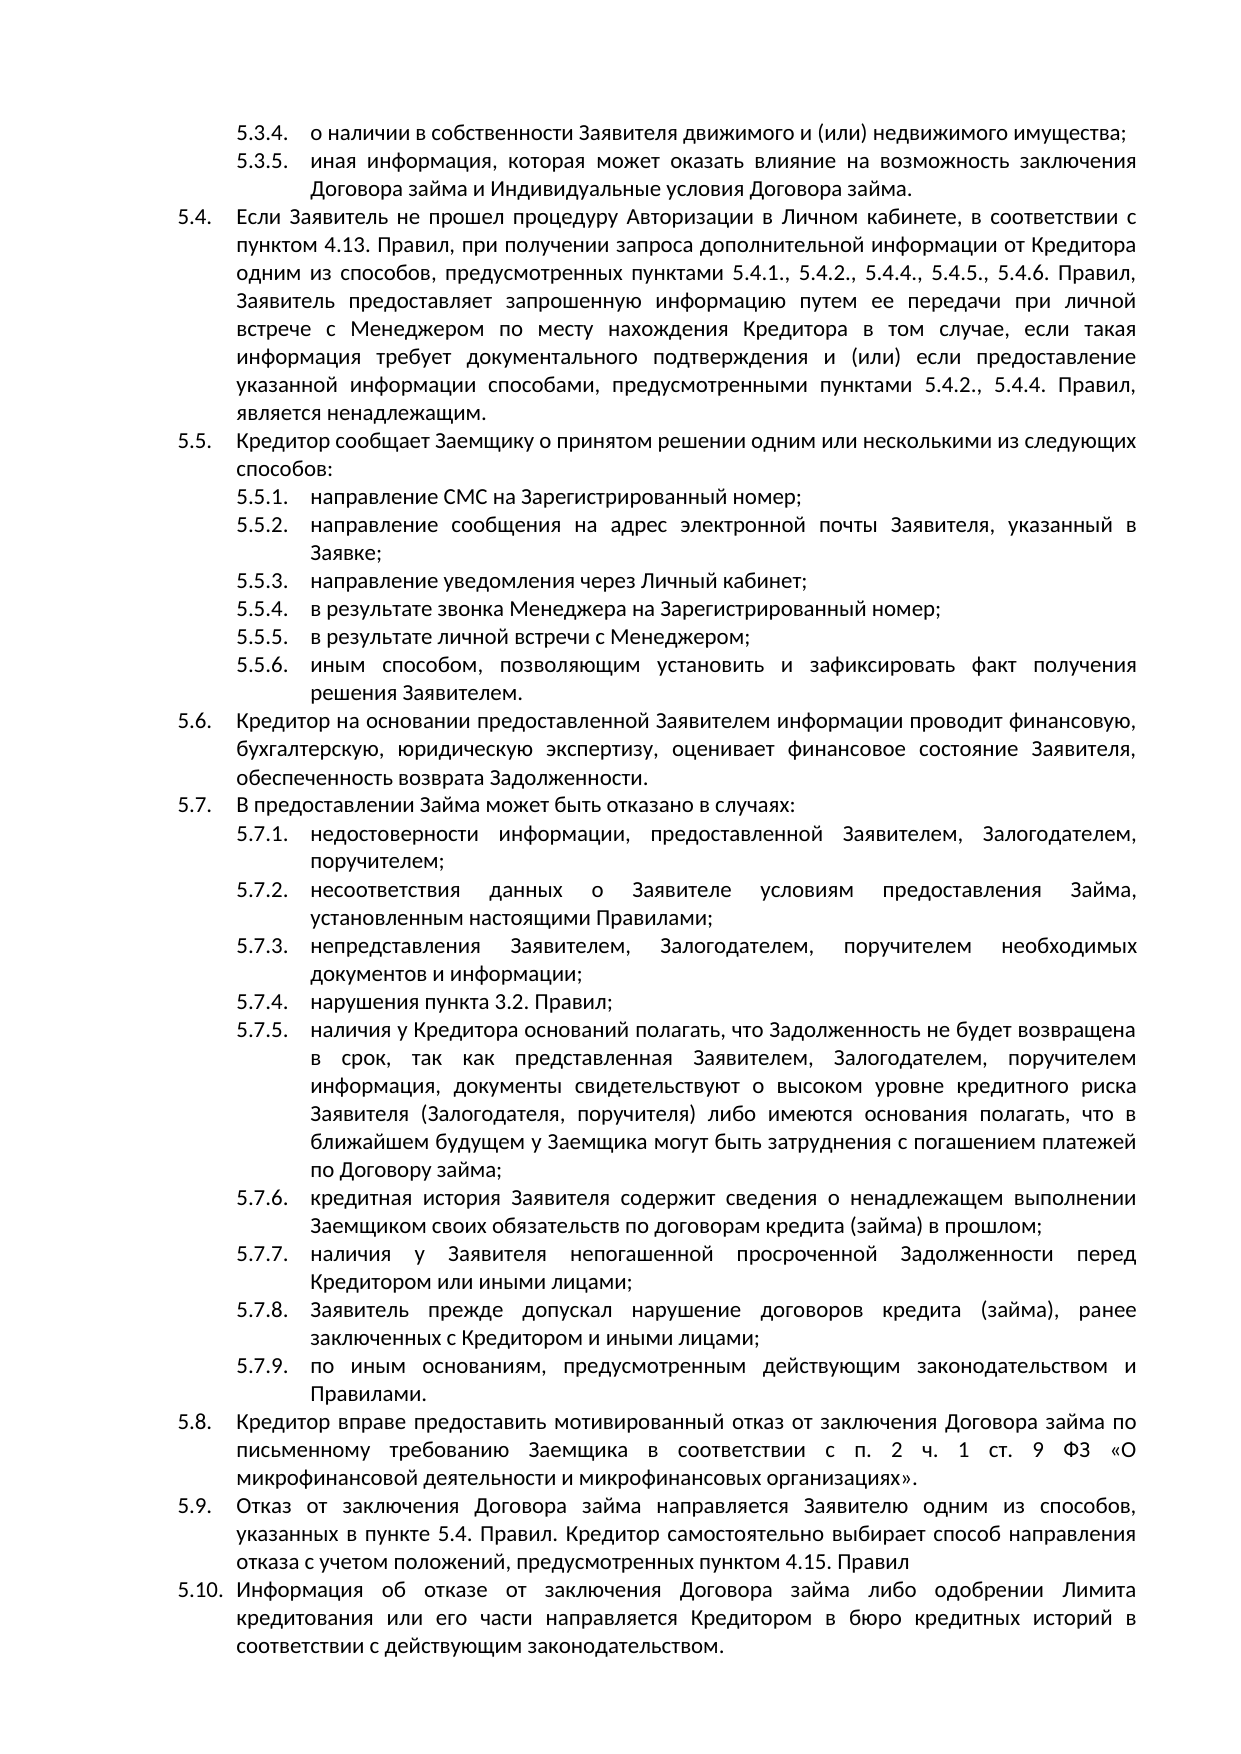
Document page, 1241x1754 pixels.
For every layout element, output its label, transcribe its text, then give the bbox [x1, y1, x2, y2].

list направление уведомления через Личный кабинет; [236, 566, 1138, 594]
list наличия у Заявителя непогашенной просроченной Задолженности перед Кредитором или иными лицами; [236, 1239, 1138, 1295]
list в результате личной встречи с Менеджером; [236, 622, 1138, 651]
list направление сообщения на адрес электронной почты Заявителя, указанный в Заявке; [236, 510, 1138, 566]
list нарушения пункта 3.2. Правил; [236, 987, 1138, 1015]
list Если Заявитель не прошел процедуру Авторизации в Личном кабинете, в соответствии с пунктом 4.13. Правил, при получении запроса дополнительной информации от Кредитора одним из способов, предусмотренных пунктами 5.4.1., 5.4.2., 5.4.4., 5.4.5., 5.4.6. Правил, Заявитель предоставляет запрошенную информацию путем ее передачи при личной встрече с Менеджером по месту нахождения Кредитора в том случае, если такая информация требует документального подтверждения и (или) если предоставление указанной информации способами, предусмотренными пунктами 5.4.2., 5.4.4. Правил, является ненадлежащим. [177, 202, 1138, 426]
list о наличии в собственности Заявителя движимого и (или) недвижимого имущества; [236, 118, 1138, 146]
list Отказ от заключения Договора займа направляется Заявителю одним из способов, указанных в пункте 5.4. Правил. Кредитор самостоятельно выбирает способ направления отказа с учетом положений, предусмотренных пунктом 4.15. Правил [177, 1491, 1138, 1575]
list несоответствия данных о Заявителе условиям предоставления Займа, установленным настоящими Правилами; [236, 875, 1138, 931]
list Информация об отказе от заключения Договора займа либо одобрении Лимита кредитования или его части направляется Кредитором в бюро кредитных историй в соответствии с действующим законодательством. [177, 1575, 1138, 1659]
list Кредитор на основании предоставленной Заявителем информации проводит финансовую, бухгалтерскую, юридическую экспертизу, оценивает финансовое состояние Заявителя, обеспеченность возврата Задолженности. [177, 707, 1138, 791]
list иным способом, позволяющим установить и зафиксировать факт получения решения Заявителем. [236, 651, 1138, 707]
list наличия у Кредитора оснований полагать, что Задолженность не будет возвращена в срок, так как представленная Заявителем, Залогодателем, поручителем информация, документы свидетельствуют о высоком уровне кредитного риска Заявителя (Залогодателя, поручителя) либо имеются основания полагать, что в ближайшем будущем у Заемщика могут быть затруднения с погашением платежей по Договору займа; [236, 1015, 1138, 1183]
list направление СМС на Зарегистрированный номер; [236, 482, 1138, 510]
list в результате звонка Менеджера на Зарегистрированный номер; [236, 594, 1138, 622]
list недостоверности информации, предоставленной Заявителем, Залогодателем, поручителем; [236, 819, 1138, 875]
list Кредитор сообщает Заемщику о принятом решении одним или несколькими из следующих способов: [177, 426, 1138, 482]
list непредставления Заявителем, Залогодателем, поручителем необходимых документов и информации; [236, 931, 1138, 987]
list Заявитель прежде допускал нарушение договоров кредита (займа), ранее заключенных с Кредитором и иными лицами; [236, 1295, 1138, 1351]
list по иным основаниям, предусмотренным действующим законодательством и Правилами. [236, 1351, 1138, 1407]
list В предоставлении Займа может быть отказано в случаях: [177, 791, 1138, 819]
list иная информация, которая может оказать влияние на возможность заключения Договора займа и Индивидуальные условия Договора займа. [236, 146, 1138, 202]
list Кредитор вправе предоставить мотивированный отказ от заключения Договора займа по письменному требованию Заемщика в соответствии с п. 2 ч. 1 ст. 9 ФЗ «О микрофинансовой деятельности и микрофинансовых организациях». [177, 1407, 1138, 1491]
list кредитная история Заявителя содержит сведения о ненадлежащем выполнении Заемщиком своих обязательств по договорам кредита (займа) в прошлом; [236, 1183, 1138, 1239]
